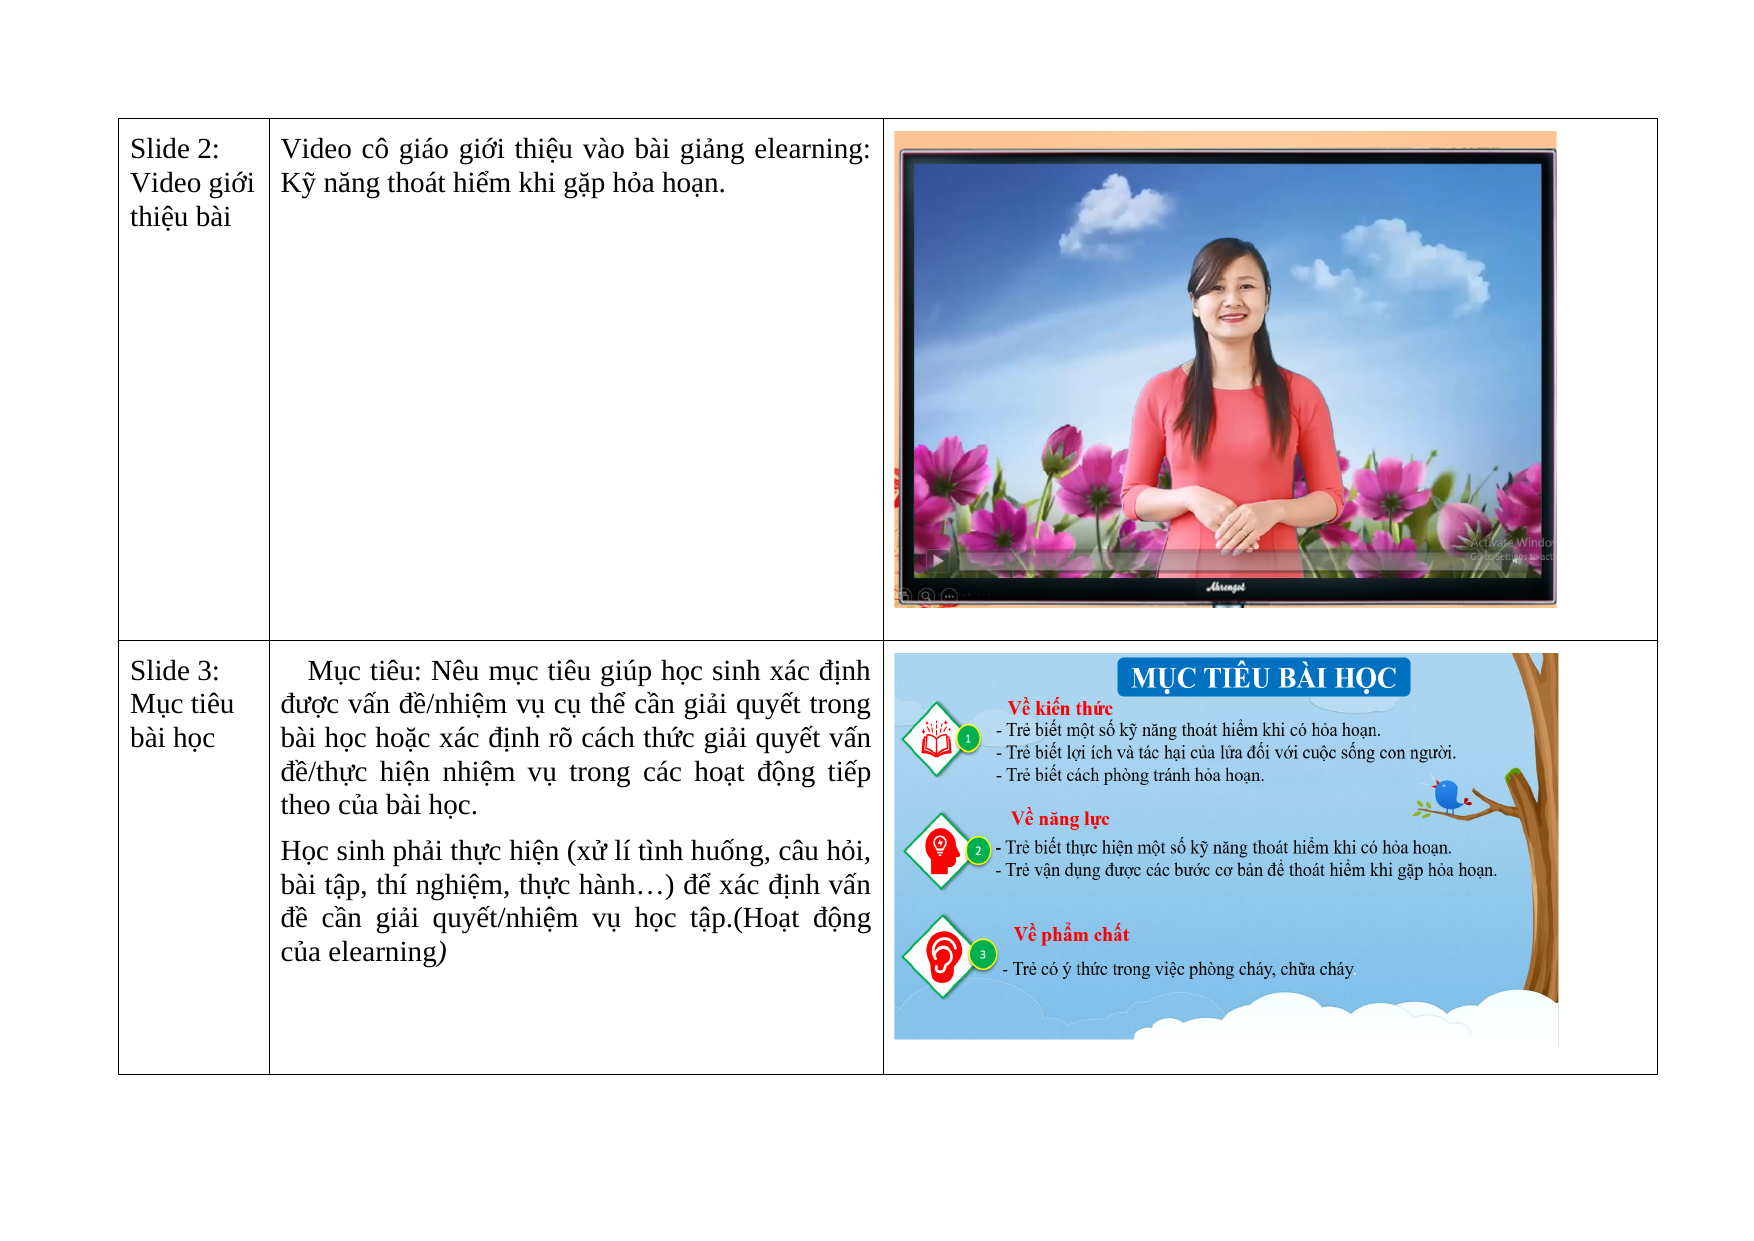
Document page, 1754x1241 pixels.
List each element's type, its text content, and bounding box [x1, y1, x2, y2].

picture [894, 653, 1559, 1046]
table_cell Slide 3: Mục tiêu bài học [119, 641, 269, 1074]
picture [894, 131, 1557, 609]
table_cell [884, 641, 1657, 1074]
table_cell [884, 119, 1657, 639]
table_cell Slide 2: Video giới thiệu bài [119, 119, 269, 639]
table_cell Video cô giáo giới thiệu vào bài giảng elearning: Kỹ năng thoát hiểm khi gặp hỏa hoạn. [270, 119, 883, 639]
table_cell Mục tiêu: Nêu mục tiêu giúp học sinh xác định được vấn đề/nhiệm vụ cụ thể cần giải quyết trong bài học hoặc xác định rõ cách thức giải quyết vấn đề/thực hiện nhiệm vụ trong các hoạt động tiếp theo của bài học. Học sinh phải thực hiện (xử lí tình huống, câu hỏi, bài tập, thí nghiệm, thực hành…) để xác định vấn đề cần giải quyết/nhiệm vụ học tập.(Hoạt động của elearning) [270, 641, 883, 1074]
